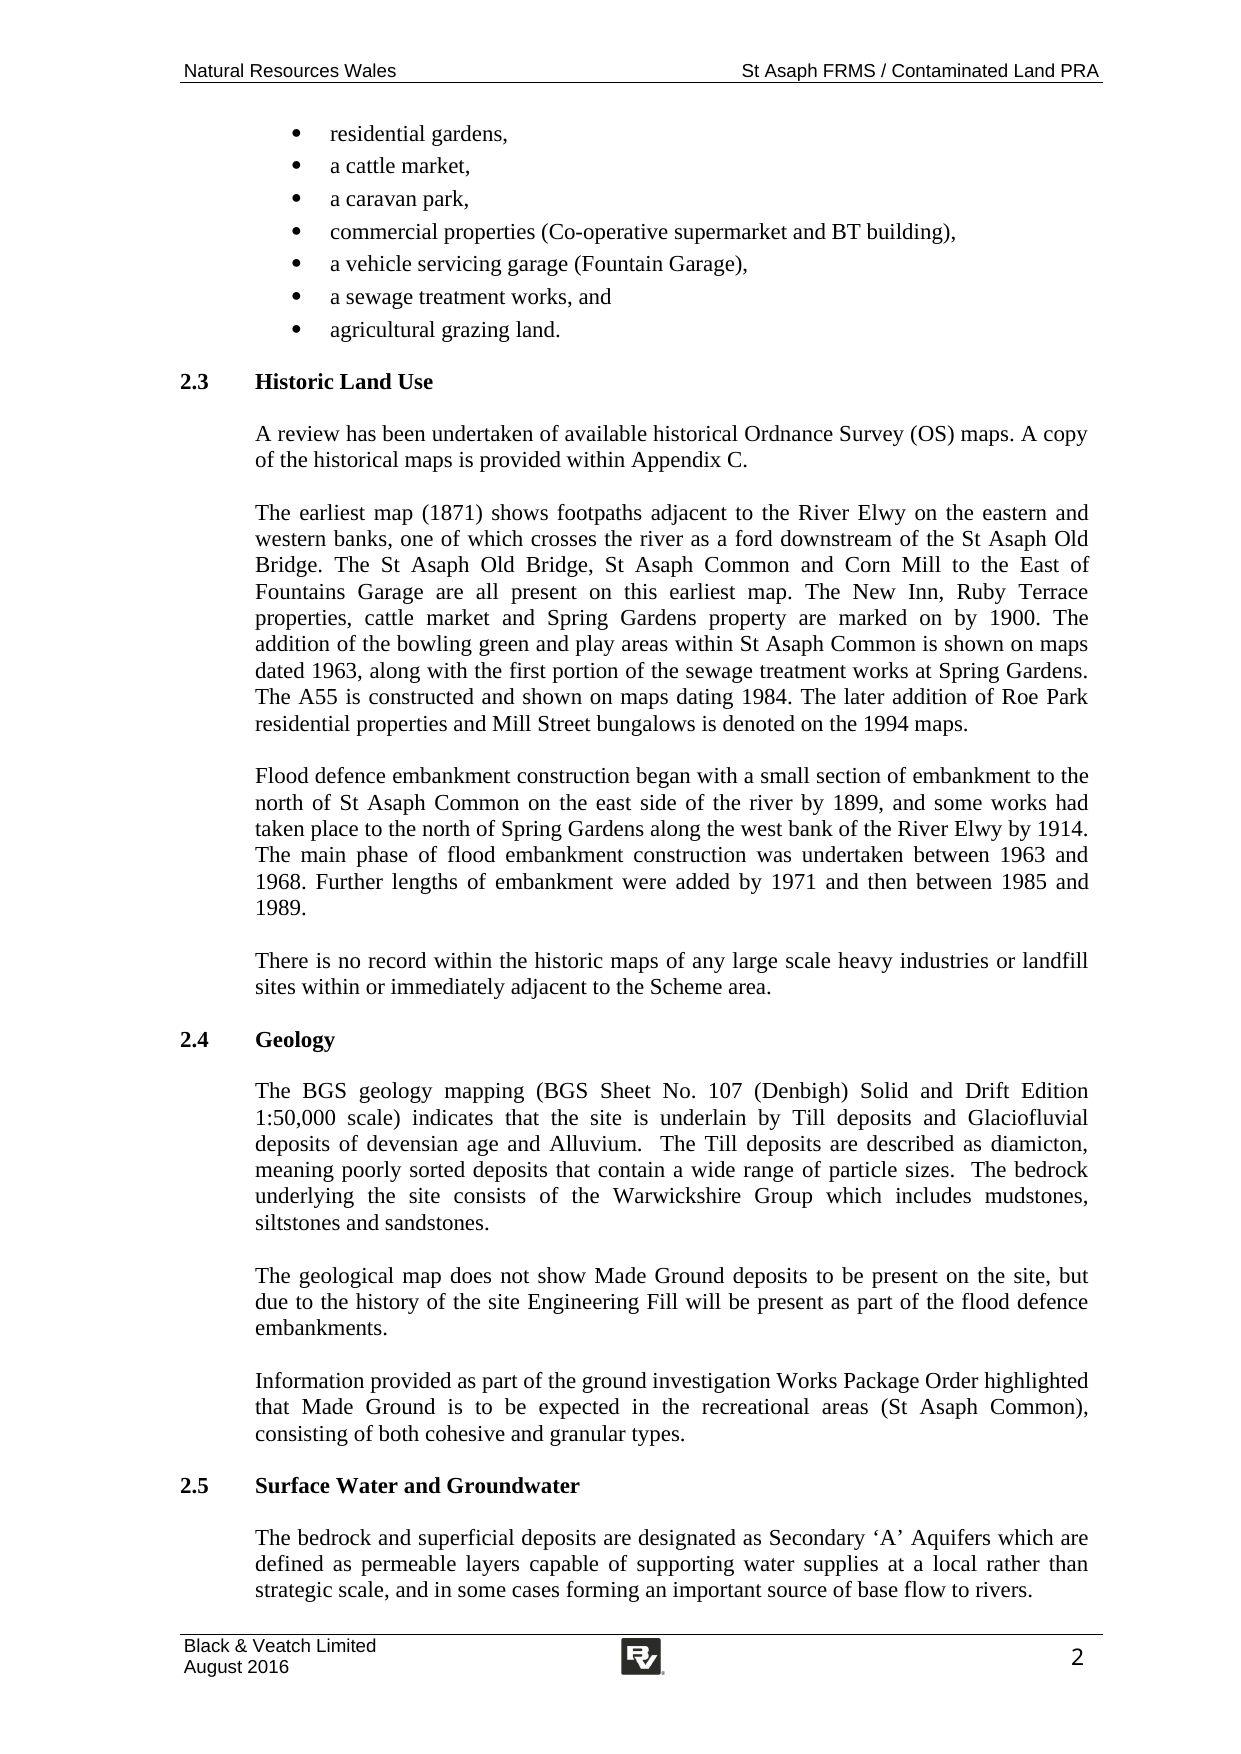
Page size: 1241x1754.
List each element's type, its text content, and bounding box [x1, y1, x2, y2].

text There is no record within the historic maps of any large scale heavy industries or landfill sites within or immediately adjacent to the Scheme area. [255, 947, 1090, 999]
list a caravan park, [292, 185, 1090, 212]
subtitle Geology [180, 1026, 1090, 1052]
picture [621, 1638, 665, 1675]
list a vehicle servicing garage (Fountain Garage), [292, 250, 1090, 277]
list commercial properties (Co-operative supermarket and BT building), [292, 218, 1090, 244]
text The geological map does not show Made Ground deposits to be present on the site, but due to the history of the site Engineering Fill will be present as part of the flood defence embankments. [255, 1262, 1090, 1341]
list a cattle market, [292, 153, 1090, 179]
list agricultural grazing land. [292, 316, 1090, 342]
text The BGS geology mapping (BGS Sheet No. 107 (Denbigh) Solid and Drift Edition 1:50,000 scale) indicates that the site is underlain by Till deposits and Glaciofluvial deposits of devensian age and Alluvium. The Till deposits are described as diamicton, meaning poorly sorted deposits that contain a wide range of particle sizes. The bedrock underlying the site consists of the Warwickshire Group which includes mudstones, siltstones and sandstones. [255, 1077, 1090, 1235]
text Information provided as part of the ground investigation Works Package Order highlighted that Made Ground is to be expected in the recreational areas (St Asaph Common), consisting of both cohesive and granular types. [255, 1367, 1090, 1446]
text The earliest map (1871) shows footpaths adjacent to the River Elwy on the eastern and western banks, one of which crosses the river as a ford downstream of the St Asaph Old Bridge. The St Asaph Old Bridge, St Asaph Common and Corn Mill to the East of Fountains Garage are all present on this earliest map. The New Inn, Ruby Terrace properties, cattle market and Spring Gardens property are marked on by 1900. The addition of the bowling green and play areas within St Asaph Common is shown on maps dated 1963, along with the first portion of the sewage treatment works at Spring Gardens. The A55 is constructed and shown on maps dating 1984. The later addition of Roe Park residential properties and Mill Street bungalows is denoted on the 1994 maps. [255, 499, 1090, 736]
subtitle Historic Land Use [180, 368, 1090, 395]
subtitle Surface Water and Groundwater [180, 1472, 1090, 1499]
text The bedrock and superficial deposits are designated as Secondary ‘A’ Aquifers which are defined as permeable layers capable of supporting water supplies at a local rather than strategic scale, and in some cases forming an important source of base flow to rivers. [255, 1524, 1090, 1603]
text Flood defence embankment construction began with a small section of embankment to the north of St Asaph Common on the east side of the river by 1899, and some works had taken place to the north of Spring Gardens along the west bank of the River Elwy by 1914. The main phase of flood embankment construction was undertaken between 1963 and 1968. Further lengths of embankment were added by 1971 and then between 1985 and 1989. [255, 762, 1090, 920]
text A review has been undertaken of available historical Ordnance Survey (OS) maps. A copy of the historical maps is provided within Appendix C. [255, 420, 1090, 472]
list residential gardens, [292, 120, 1090, 146]
list a sewage treatment works, and [292, 283, 1090, 309]
